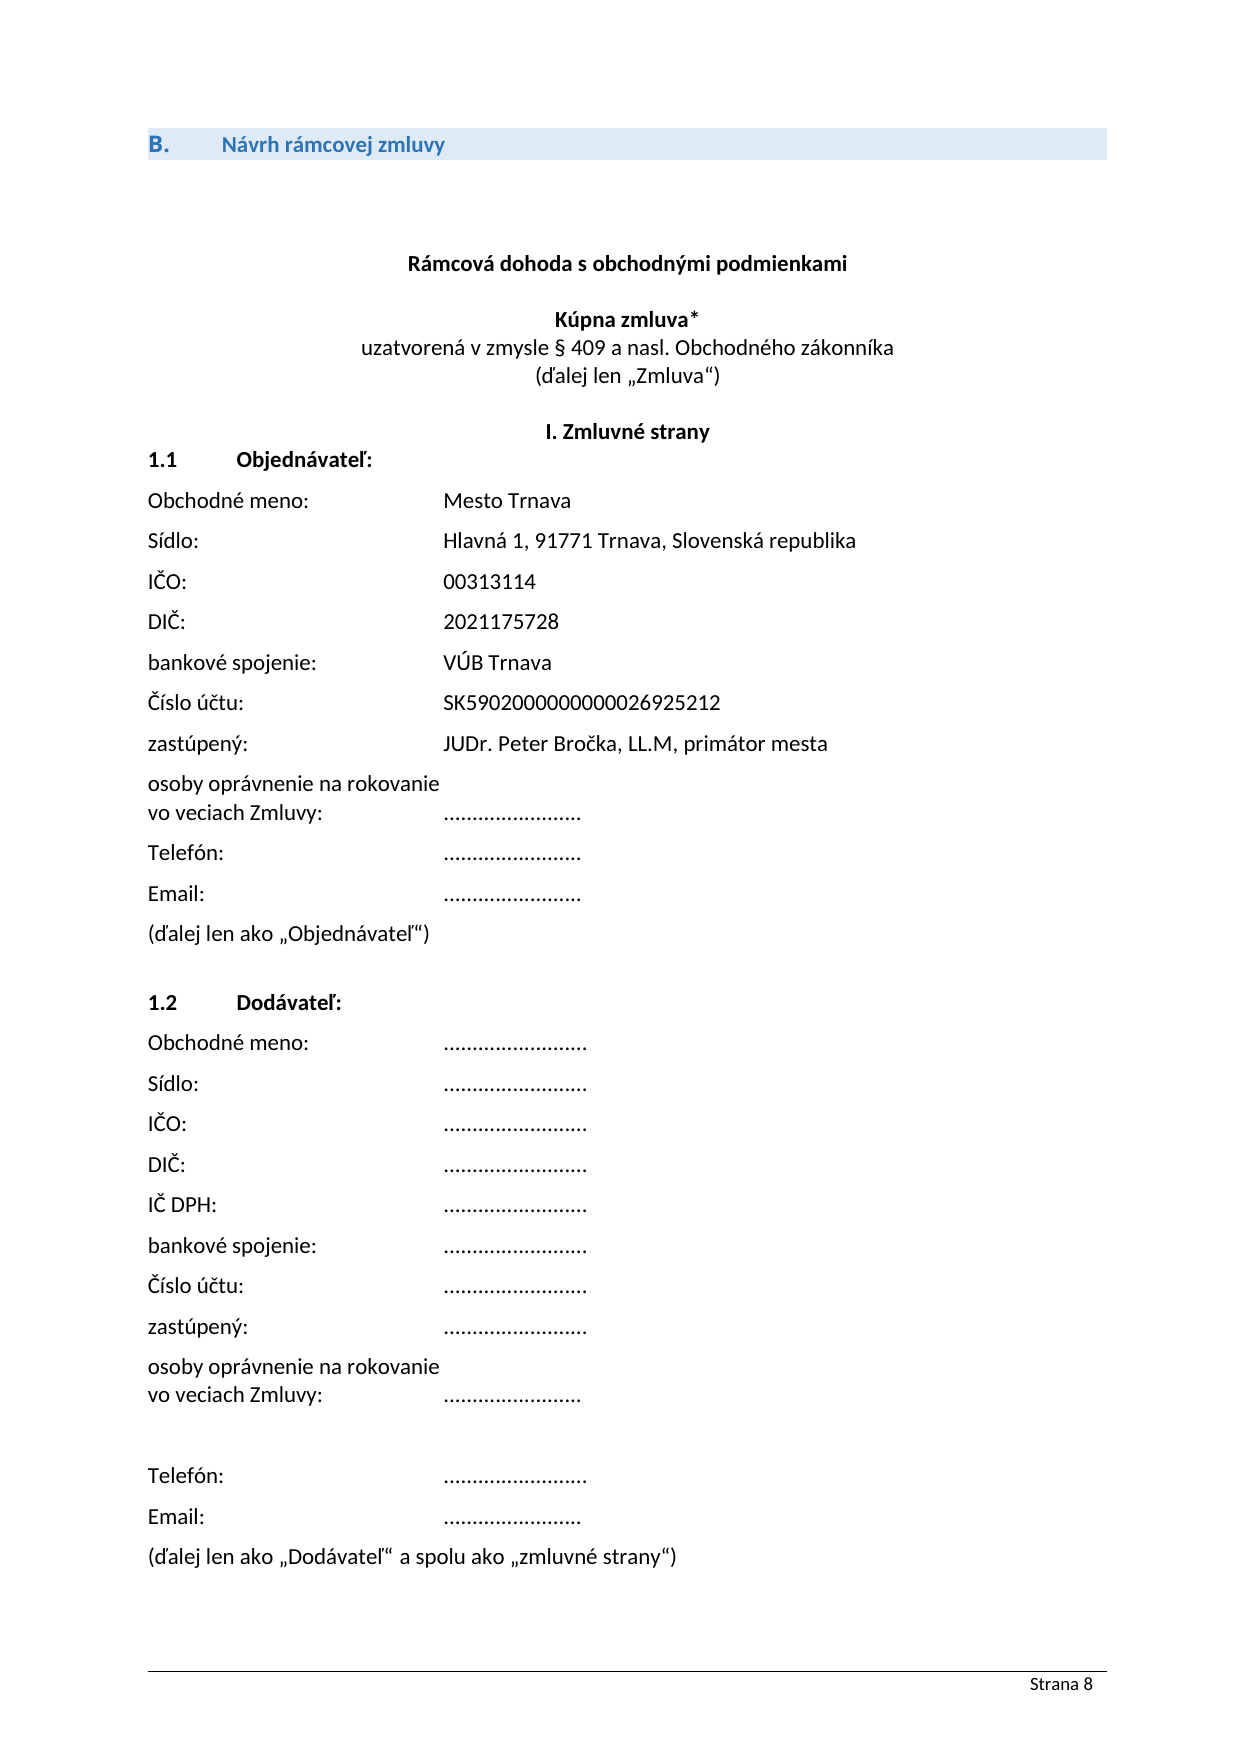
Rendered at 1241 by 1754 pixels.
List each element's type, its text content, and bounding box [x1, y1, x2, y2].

list Dodávateľ: [148, 988, 1107, 1016]
text osoby oprávnenie na rokovanie vo veciach Zmluvy: ........................ [148, 769, 1107, 826]
text Obchodné meno: Mesto Trnava [148, 486, 1107, 514]
text osoby oprávnenie na rokovanie vo veciach Zmluvy: ........................ [148, 1352, 1107, 1408]
text DIČ: ......................... [148, 1150, 1107, 1178]
text Email: ........................ [148, 1502, 1107, 1530]
text (ďalej len „Zmluva“) [148, 361, 1107, 389]
text zastúpený: ......................... [148, 1312, 1107, 1340]
text uzatvorená v zmysle § 409 a nasl. Obchodného zákonníka [148, 333, 1107, 361]
text bankové spojenie: VÚB Trnava [148, 648, 1107, 676]
text IČ DPH: ......................... [148, 1190, 1107, 1218]
text I. Zmluvné strany [148, 417, 1107, 445]
text Kúpna zmluva* [148, 305, 1107, 333]
text Číslo účtu: ......................... [148, 1271, 1107, 1299]
text Sídlo: Hlavná 1, 91771 Trnava, Slovenská republika [148, 526, 1107, 554]
text Obchodné meno: ......................... [148, 1028, 1107, 1056]
subtitle Návrh rámcovej zmluvy [148, 128, 1107, 160]
text Email: ........................ [148, 879, 1107, 907]
text IČO: 00313114 [148, 567, 1107, 595]
list Objednávateľ: [148, 445, 1107, 473]
text IČO: ......................... [148, 1109, 1107, 1137]
text DIČ: 2021175728 [148, 607, 1107, 636]
text Rámcová dohoda s obchodnými podmienkami [148, 249, 1107, 277]
text zastúpený: JUDr. Peter Bročka, LL.M, primátor mesta [148, 729, 1107, 757]
text (ďalej len ako „Dodávateľ“ a spolu ako „zmluvné strany“) [148, 1542, 1107, 1571]
text Číslo účtu: SK5902000000000026925212 [148, 688, 1107, 717]
text Telefón: ........................ [148, 838, 1107, 866]
text (ďalej len ako „Objednávateľ“) [148, 919, 1107, 947]
text bankové spojenie: ......................... [148, 1231, 1107, 1259]
text Telefón: ......................... [148, 1461, 1107, 1489]
text Sídlo: ......................... [148, 1069, 1107, 1097]
